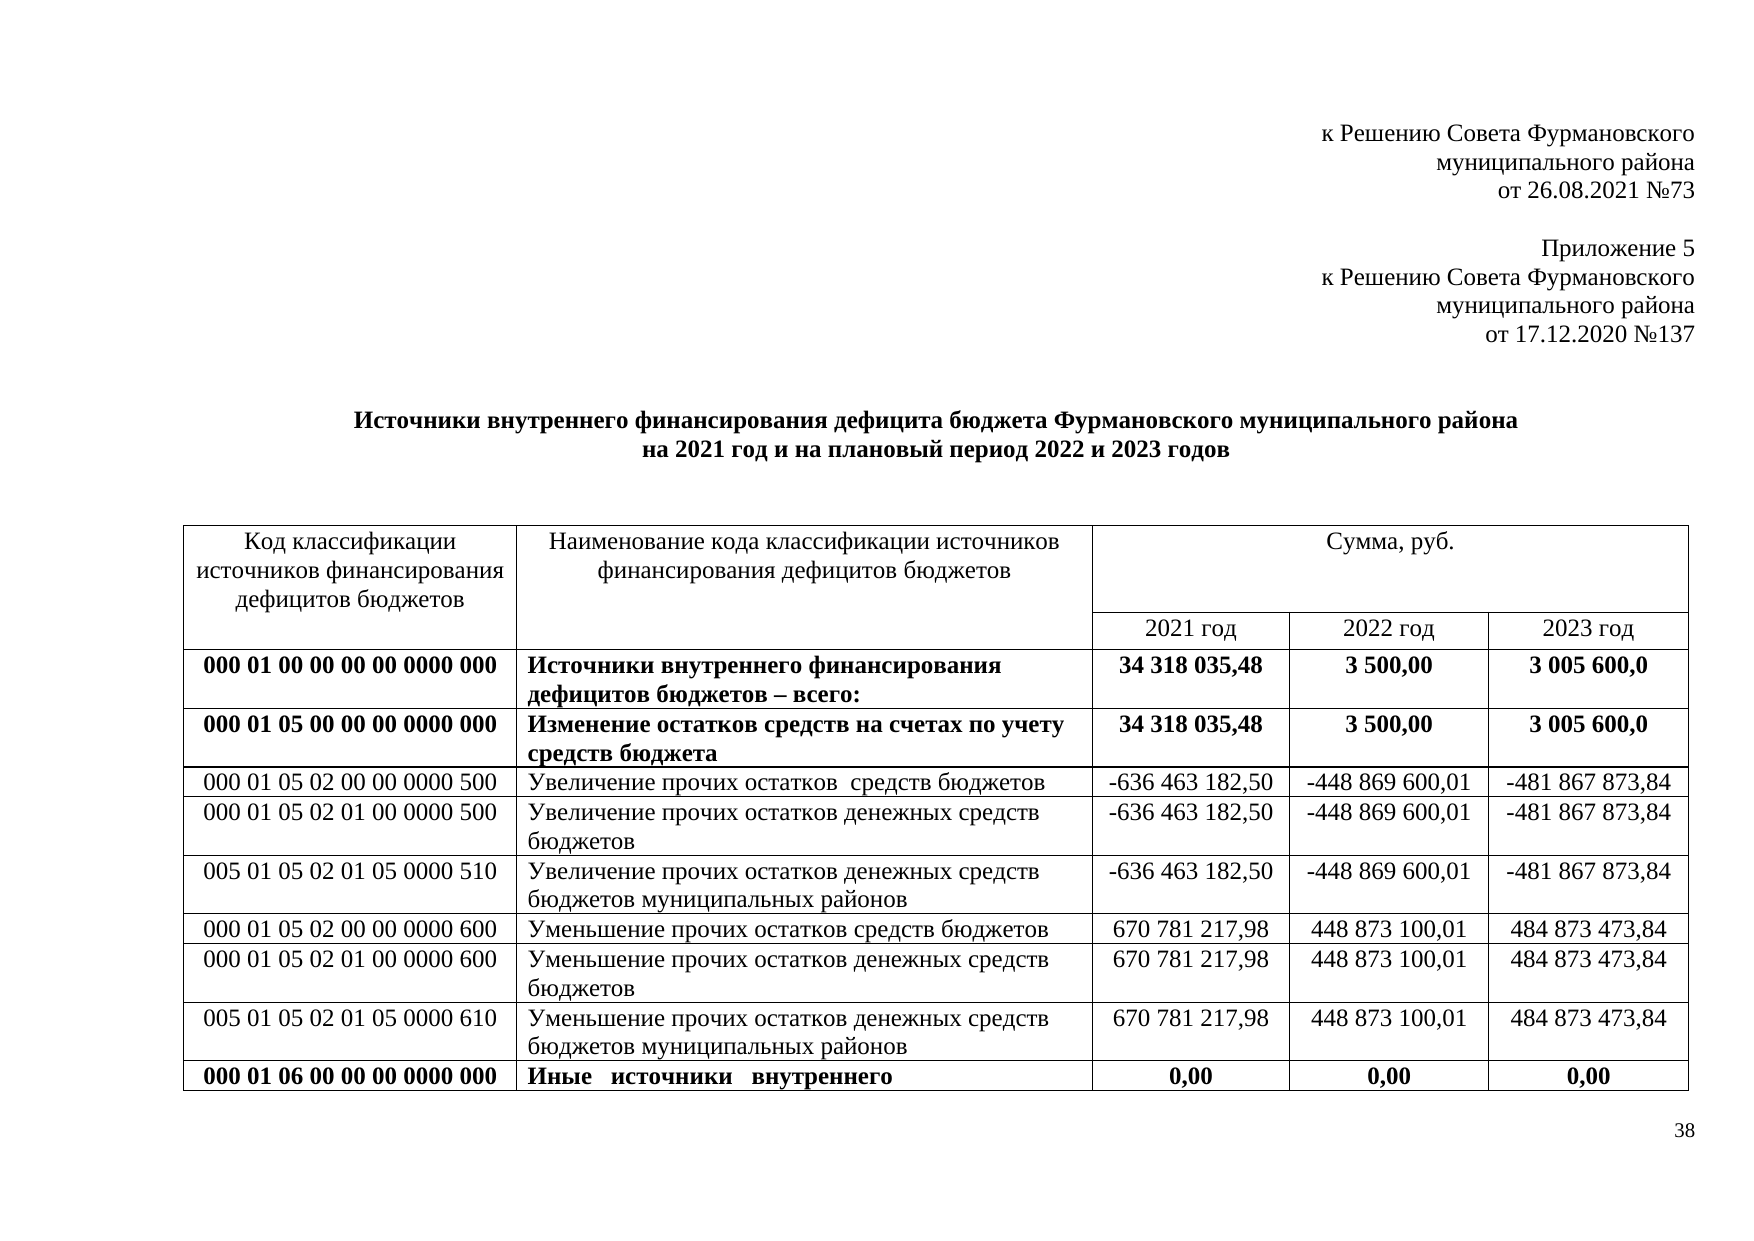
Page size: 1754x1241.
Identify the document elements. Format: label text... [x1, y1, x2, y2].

text Источники внутреннего финансирования дефицита бюджета Фурмановского муниципального района [177, 406, 1695, 434]
table_cell 000 01 00 00 00 00 0000 000 [184, 650, 516, 708]
table_cell 2021 год [1093, 613, 1289, 649]
text муниципального района [177, 147, 1695, 176]
text Приложение 5 [177, 233, 1695, 262]
table_cell 670 781 217,98 [1093, 914, 1289, 943]
table_cell 448 873 100,01 [1290, 914, 1488, 943]
table_cell Увеличение прочих остатков денежных средств бюджетов [517, 797, 1092, 855]
table_cell 000 01 05 02 00 00 0000 500 [184, 768, 516, 796]
table_cell 000 01 05 02 01 00 0000 500 [184, 797, 516, 855]
table_cell Изменение остатков средств на счетах по учету средств бюджета [517, 709, 1092, 766]
table_cell -481 867 873,84 [1489, 797, 1688, 855]
table_cell 484 873 473,84 [1489, 1003, 1688, 1060]
table_cell -636 463 182,50 [1093, 856, 1289, 913]
table_cell -636 463 182,50 [1093, 768, 1289, 796]
table_cell 000 01 05 02 00 00 0000 600 [184, 914, 516, 943]
text от 26.08.2021 №73 [177, 176, 1695, 204]
table_cell Увеличение прочих остатков денежных средств бюджетов муниципальных районов [517, 856, 1092, 913]
text к Решению Совета Фурмановского [177, 118, 1695, 147]
table_cell 3 005 600,0 [1489, 709, 1688, 766]
table_header Код классификации источников финансирования дефицитов бюджетов [184, 526, 516, 649]
text на 2021 год и на плановый период 2022 и 2023 годов [177, 434, 1695, 463]
table_cell 3 500,00 [1290, 650, 1488, 708]
table_cell Увеличение прочих остатков средств бюджетов [517, 768, 1092, 796]
table_cell 0,00 [1093, 1061, 1289, 1090]
table_cell 448 873 100,01 [1290, 944, 1488, 1002]
table_cell 005 01 05 02 01 05 0000 510 [184, 856, 516, 913]
table_cell 3 005 600,0 [1489, 650, 1688, 708]
table_cell Уменьшение прочих остатков денежных средств бюджетов муниципальных районов [517, 1003, 1092, 1060]
table_cell 484 873 473,84 [1489, 944, 1688, 1002]
table_header Сумма, руб. [1093, 526, 1688, 612]
table_cell 2022 год [1290, 613, 1488, 649]
table_cell 0,00 [1290, 1061, 1488, 1090]
table_cell Уменьшение прочих остатков средств бюджетов [517, 914, 1092, 943]
table_cell Источники внутреннего финансирования дефицитов бюджетов – всего: [517, 650, 1092, 708]
table_cell Иные источники внутреннего финансирования дефицитов бюджетов [517, 1061, 1092, 1090]
table_cell 000 01 06 00 00 00 0000 000 [184, 1061, 516, 1090]
table_header Наименование кода классификации источников финансирования дефицитов бюджетов [517, 526, 1092, 649]
table_cell 448 873 100,01 [1290, 1003, 1488, 1060]
table_cell 0,00 [1489, 1061, 1688, 1090]
table_cell 484 873 473,84 [1489, 914, 1688, 943]
table_cell -481 867 873,84 [1489, 856, 1688, 913]
table_cell 670 781 217,98 [1093, 1003, 1289, 1060]
text к Решению Совета Фурмановского [177, 262, 1695, 291]
table_cell 000 01 05 02 01 00 0000 600 [184, 944, 516, 1002]
table_cell 34 318 035,48 [1093, 709, 1289, 766]
table_cell 000 01 05 00 00 00 0000 000 [184, 709, 516, 766]
table_cell 005 01 05 02 01 05 0000 610 [184, 1003, 516, 1060]
table_cell -448 869 600,01 [1290, 797, 1488, 855]
table_cell 670 781 217,98 [1093, 944, 1289, 1002]
table_cell -448 869 600,01 [1290, 768, 1488, 796]
table_cell 3 500,00 [1290, 709, 1488, 766]
table_cell -448 869 600,01 [1290, 856, 1488, 913]
table_cell -636 463 182,50 [1093, 797, 1289, 855]
table_cell Уменьшение прочих остатков денежных средств бюджетов [517, 944, 1092, 1002]
table_cell 34 318 035,48 [1093, 650, 1289, 708]
table_cell -481 867 873,84 [1489, 768, 1688, 796]
text муниципального района [177, 291, 1695, 319]
table_cell 2023 год [1489, 613, 1688, 649]
text от 17.12.2020 №137 [177, 319, 1695, 348]
